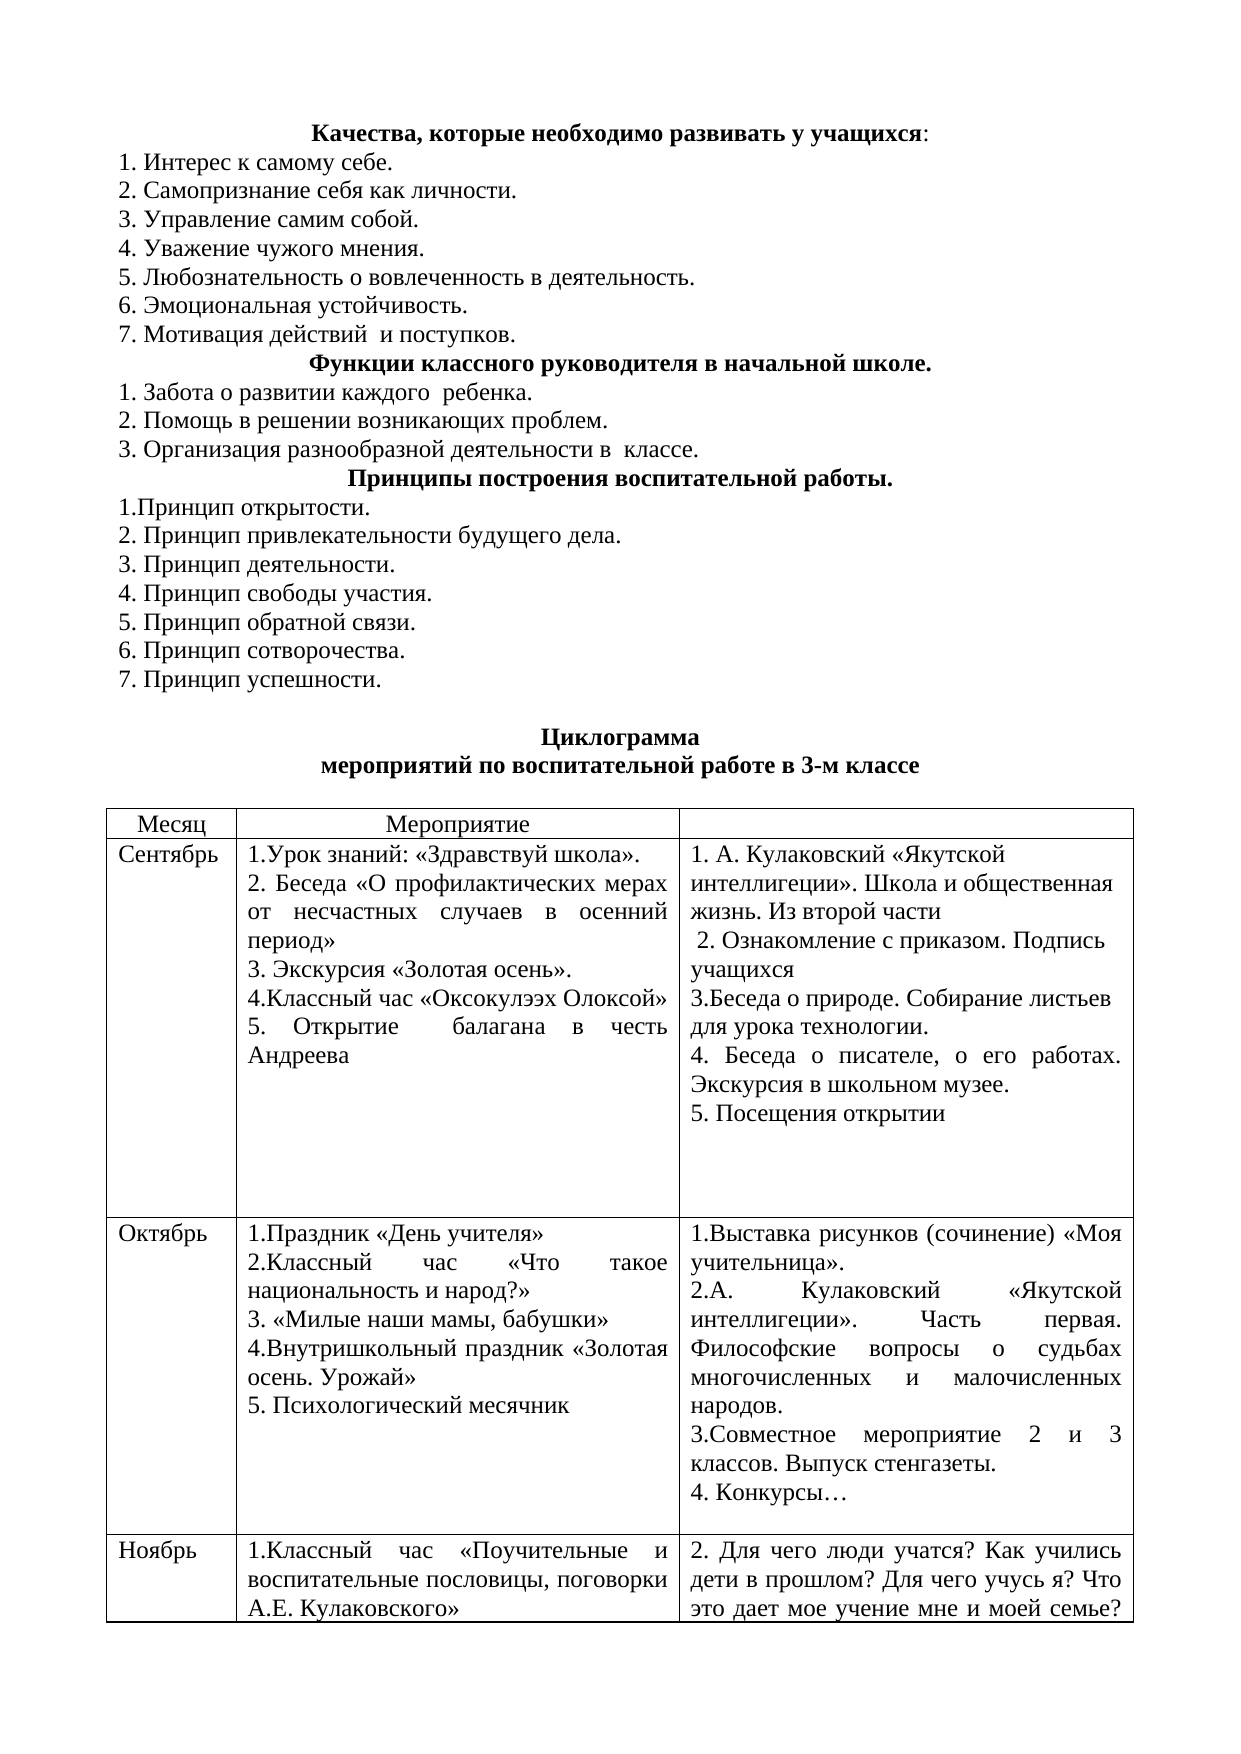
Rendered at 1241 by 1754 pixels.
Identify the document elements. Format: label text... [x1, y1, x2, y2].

text 5. Принцип обратной связи. [118, 607, 1122, 636]
text 3. Управление самим собой. [118, 204, 1122, 233]
table_header [680, 809, 1133, 838]
text Функции классного руководителя в начальной школе. [118, 348, 1122, 377]
table_cell Сентябрь [107, 839, 236, 1217]
text 4. Уважение чужого мнения. [118, 233, 1122, 262]
text 7. Принцип успешности. [118, 664, 1122, 693]
text 1.Принцип открытости. [118, 492, 1122, 521]
text Качества, которые необходимо развивать у учащихся: [118, 118, 1122, 147]
text 1. Интерес к самому себе. [118, 147, 1122, 176]
text 2. Самопризнание себя как личности. [118, 176, 1122, 204]
table_cell 1.Урок знаний: «Здравствуй школа». 2. Беседа «О профилактических мерах от несчастных случаев в осенний период» 3. Экскурсия «Золотая осень». 4.Классный час «Оксокулээх Олоксой» 5. Открытие балагана в честь Андреева [237, 839, 679, 1217]
table_cell 1.Праздник «День учителя» 2.Классный час «Что такое национальность и народ?» 3. «Милые наши мамы, бабушки» 4.Внутришкольный праздник «Золотая осень. Урожай» 5. Психологический месячник [237, 1218, 679, 1534]
table_cell 1.Выставка рисунков (сочинение) «Моя учительница». 2.А. Кулаковский «Якутской интеллигеции». Часть первая. Философские вопросы о судьбах многочисленных и малочисленных народов. 3.Совместное мероприятие 2 и 3 классов. Выпуск стенгазеты. 4. Конкурсы… [680, 1218, 1133, 1534]
table_header Мероприятие [237, 809, 679, 838]
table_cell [237, 1535, 679, 1621]
text 4. Принцип свободы участия. [118, 578, 1122, 607]
table_header Месяц [107, 809, 236, 838]
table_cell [680, 1535, 1133, 1621]
text 2. Помощь в решении возникающих проблем. [118, 406, 1122, 434]
text 3. Принцип деятельности. [118, 549, 1122, 578]
table_cell Ноябрь [107, 1535, 236, 1621]
text мероприятий по воспитательной работе в 3-м классе [118, 751, 1122, 779]
table_cell Октябрь [107, 1218, 236, 1534]
text 7. Мотивация действий и поступков. [118, 319, 1122, 348]
text 6. Принцип сотворочества. [118, 636, 1122, 664]
text 1. Забота о развитии каждого ребенка. [118, 377, 1122, 406]
text Циклограмма [118, 722, 1122, 751]
text 6. Эмоциональная устойчивость. [118, 291, 1122, 319]
text 5. Любознательность о вовлеченность в деятельность. [118, 262, 1122, 291]
text 2. Принцип привлекательности будущего дела. [118, 521, 1122, 549]
text Принципы построения воспитательной работы. [118, 463, 1122, 492]
table_cell 1. А. Кулаковский «Якутской интеллигеции». Школа и общественная жизнь. Из второй части 2. Ознакомление с приказом. Подпись учащихся 3.Беседа о природе. Собирание листьев для урока технологии. 4. Беседа о писателе, о его работах. Экскурсия в школьном музее. 5. Посещения открытии [680, 839, 1133, 1217]
text 3. Организация разнообразной деятельности в классе. [118, 434, 1122, 463]
